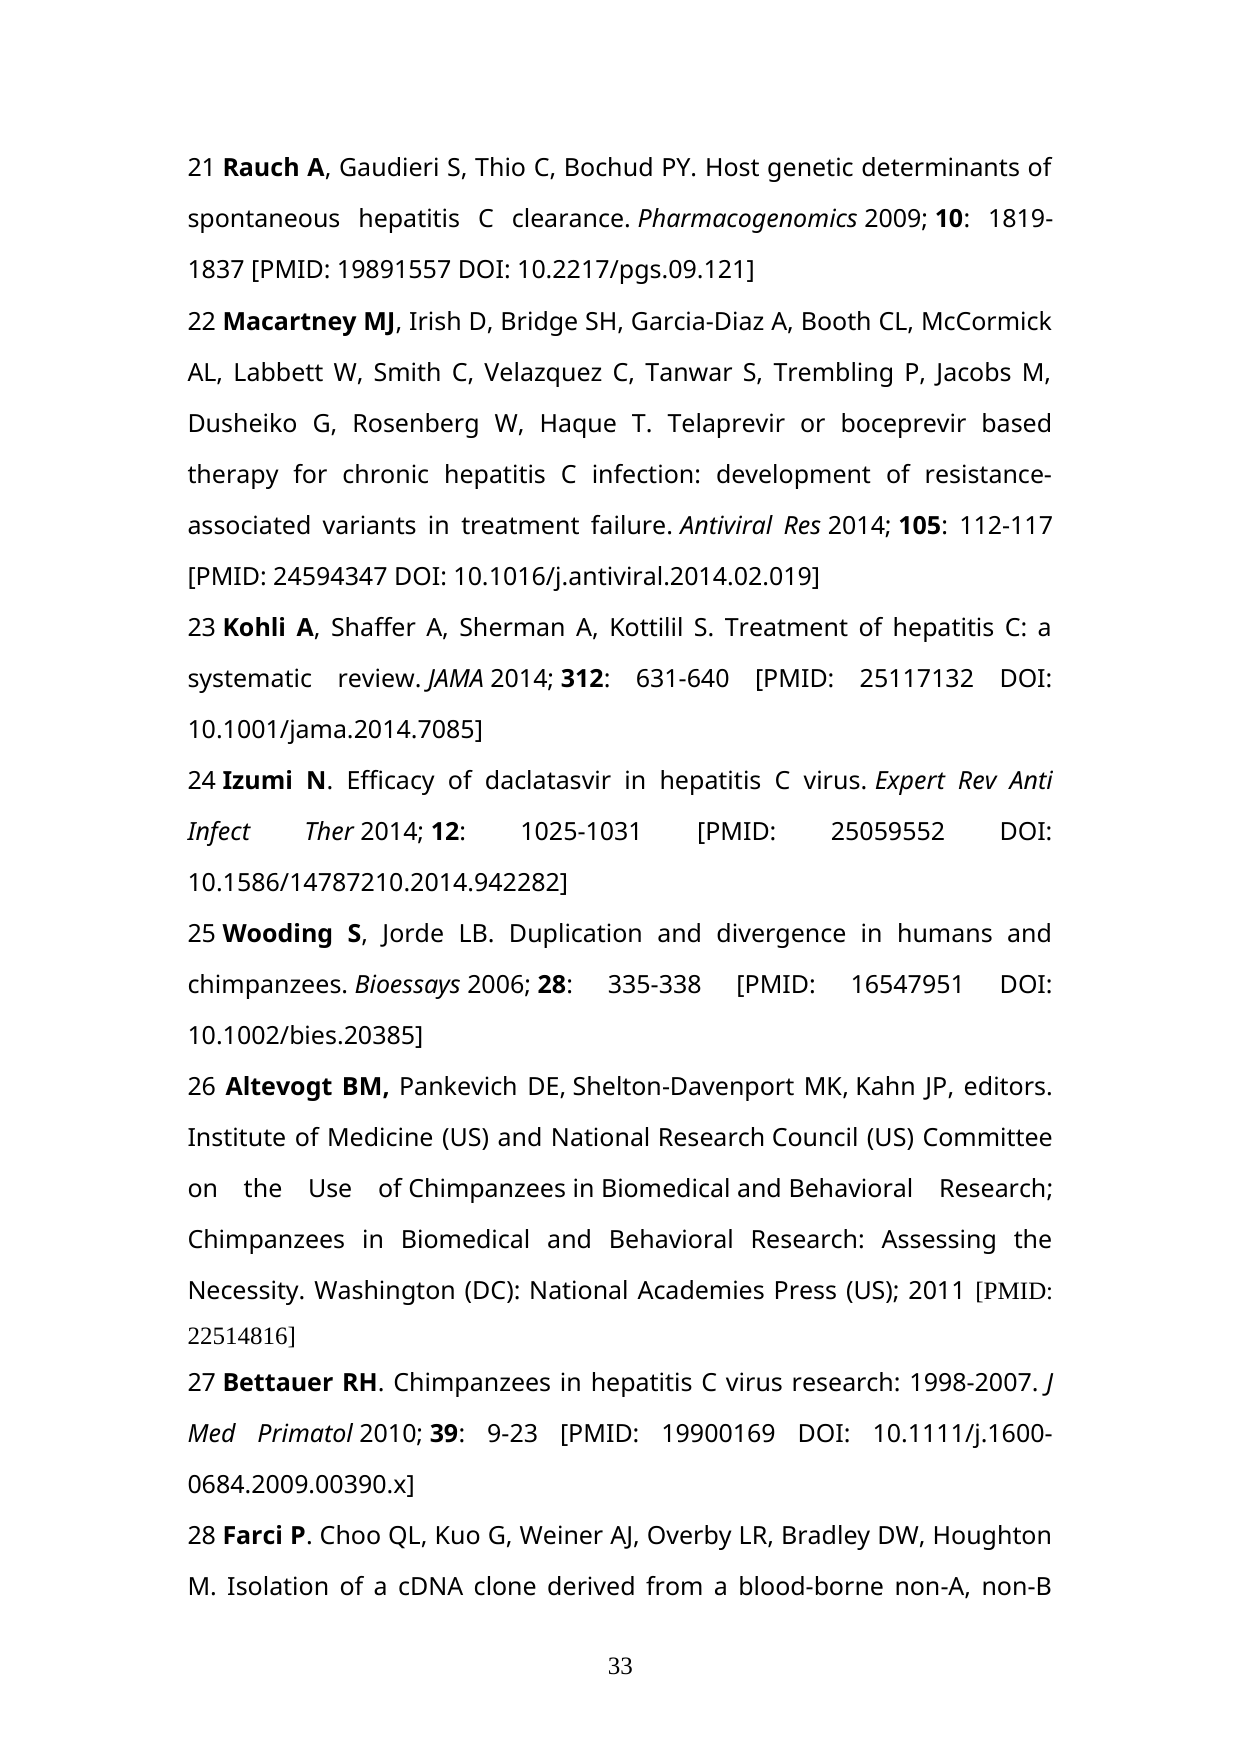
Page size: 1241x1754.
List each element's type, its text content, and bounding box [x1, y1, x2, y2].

text 24 Izumi N. Efficacy of daclatasvir in hepatitis C virus. Expert Rev Anti Infect Ther 2014; 12: 1025-1031 [PMID: 25059552 DOI: 10.1586/14787210.2014.942282] [187, 762, 1053, 899]
text 25 Wooding S, Jorde LB. Duplication and divergence in humans and chimpanzees. Bioessays 2006; 28: 335-338 [PMID: 16547951 DOI: 10.1002/bies.20385] [187, 916, 1053, 1052]
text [187, 1518, 1053, 1603]
text 23 Kohli A, Shaffer A, Sherman A, Kottilil S. Treatment of hepatitis C: a systematic review. JAMA 2014; 312: 631-640 [PMID: 25117132 DOI: 10.1001/jama.2014.7085] [187, 609, 1053, 746]
text 26 Altevogt BM, Pankevich DE, Shelton-Davenport MK, Kahn JP, editors. Institute of Medicine (US) and National Research Council (US) Committee on the Use of Chimpanzees in Biomedical and Behavioral Research; Chimpanzees in Biomedical and Behavioral Research: Assessing the Necessity. Washington (DC): National Academies Press (US); 2011 [PMID: 22514816] [187, 1069, 1053, 1350]
text 27 Bettauer RH. Chimpanzees in hepatitis C virus research: 1998-2007. J Med Primatol 2010; 39: 9-23 [PMID: 19900169 DOI: 10.1111/j.1600-0684.2009.00390.x] [187, 1364, 1053, 1501]
text 22 Macartney MJ, Irish D, Bridge SH, Garcia-Diaz A, Booth CL, McCormick AL, Labbett W, Smith C, Velazquez C, Tanwar S, Trembling P, Jacobs M, Dusheiko G, Rosenberg W, Haque T. Telaprevir or boceprevir based therapy for chronic hepatitis C infection: development of resistance-associated variants in treatment failure. Antiviral Res 2014; 105: 112-117 [PMID: 24594347 DOI: 10.1016/j.antiviral.2014.02.019] [187, 303, 1053, 592]
text 21 Rauch A, Gaudieri S, Thio C, Bochud PY. Host genetic determinants of spontaneous hepatitis C clearance. Pharmacogenomics 2009; 10: 1819-1837 [PMID: 19891557 DOI: 10.2217/pgs.09.121] [187, 150, 1053, 286]
